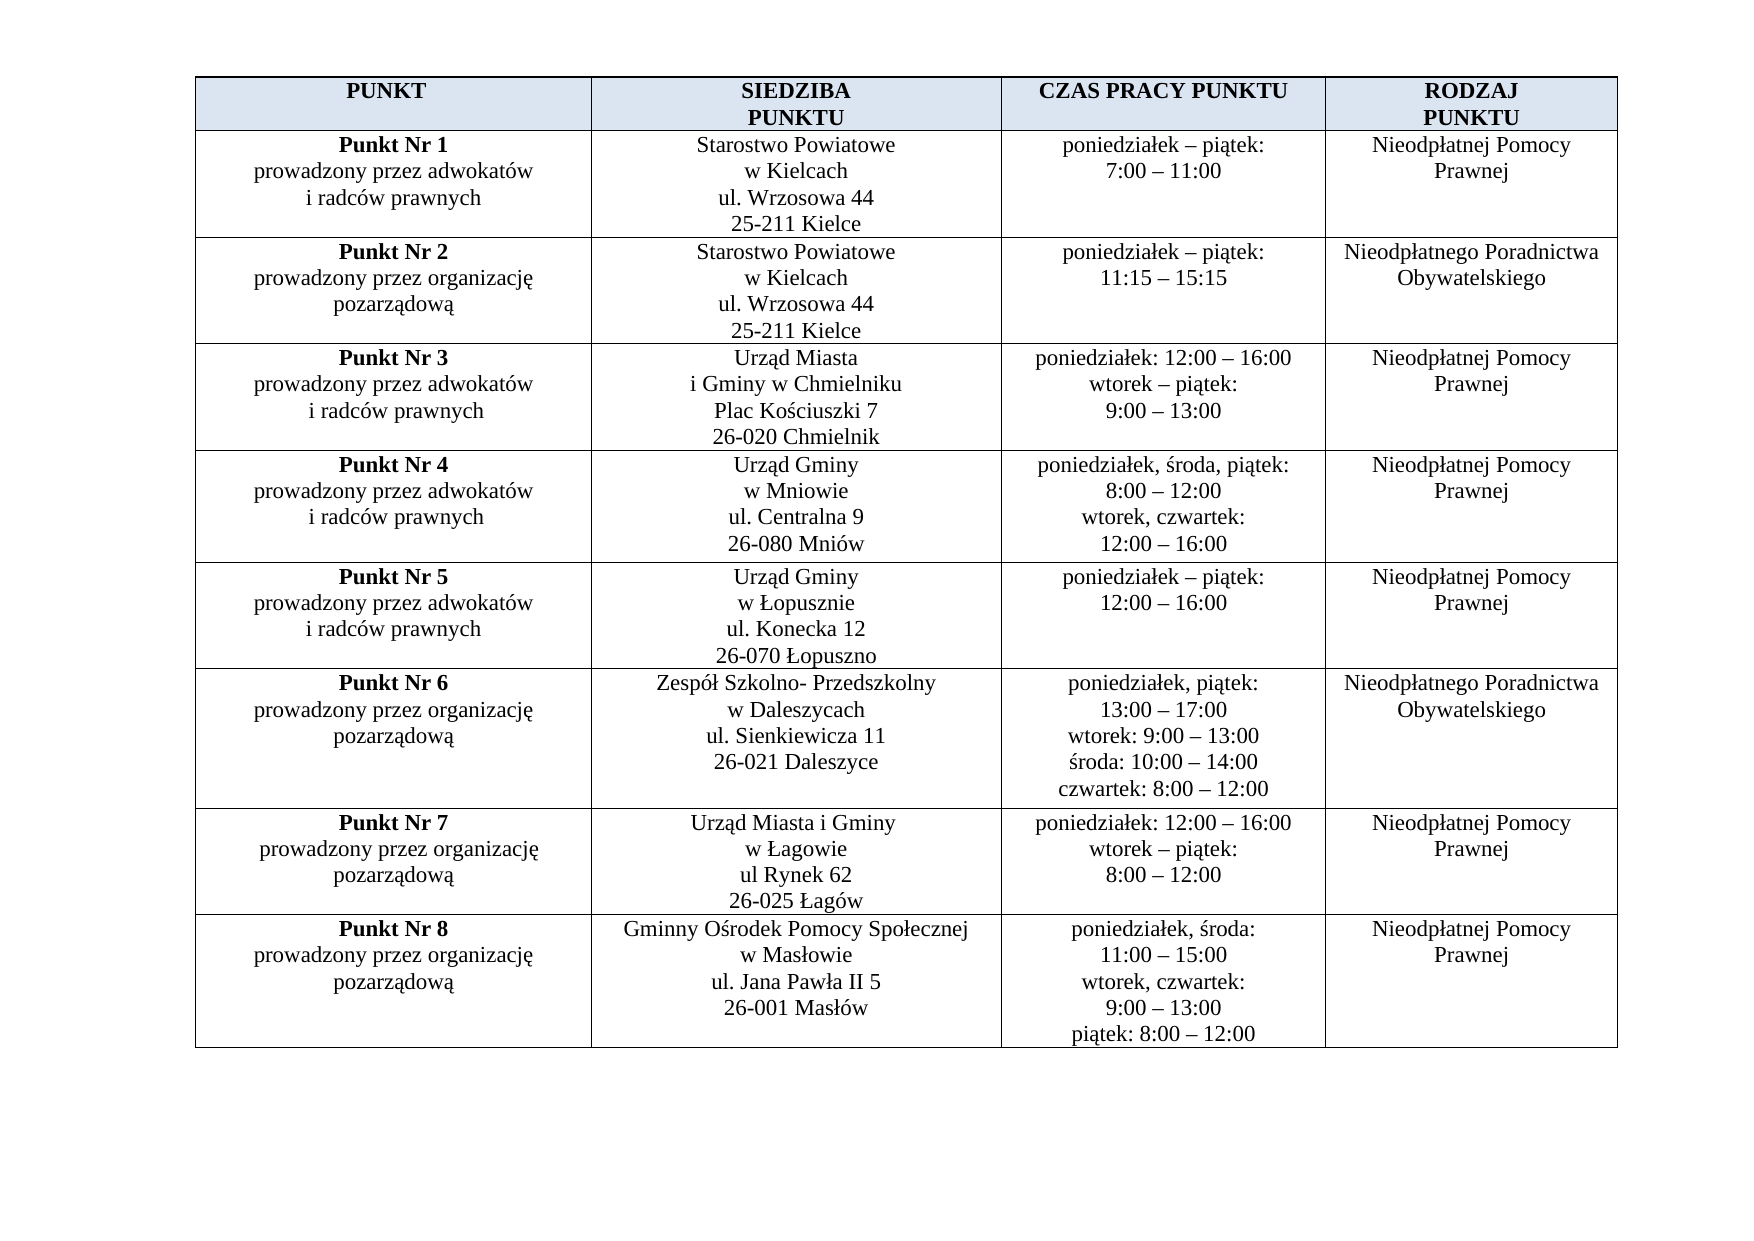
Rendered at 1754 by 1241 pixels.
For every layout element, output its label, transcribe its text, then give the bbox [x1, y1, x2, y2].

table_cell Starostwo Powiatowe w Kielcach ul. Wrzosowa 44 25-211 Kielce [592, 131, 1001, 237]
table_cell poniedziałek: 12:00 – 16:00 wtorek – piątek: 9:00 – 13:00 [1002, 344, 1325, 449]
table_cell Punkt Nr 5 prowadzony przez adwokatów i radców prawnych [196, 563, 591, 668]
table_cell poniedziałek, środa: 11:00 – 15:00 wtorek, czwartek: 9:00 – 13:00 piątek: 8:00 – 12:00 [1002, 915, 1325, 1047]
table_cell Punkt Nr 6 prowadzony przez organizację pozarządową [196, 669, 591, 807]
table_cell Urząd Miasta i Gminy w Chmielniku Plac Kościuszki 7 26-020 Chmielnik [592, 344, 1001, 449]
table_cell poniedziałek, piątek: 13:00 – 17:00 wtorek: 9:00 – 13:00 środa: 10:00 – 14:00 czwartek: 8:00 – 12:00 [1002, 669, 1325, 807]
table_cell Punkt Nr 2 prowadzony przez organizację pozarządową [196, 238, 591, 343]
table_cell Nieodpłatnej Pomocy Prawnej [1326, 451, 1617, 562]
table_cell Nieodpłatnego Poradnictwa Obywatelskiego [1326, 669, 1617, 807]
table_cell Nieodpłatnej Pomocy Prawnej [1326, 809, 1617, 914]
table_cell Nieodpłatnej Pomocy Prawnej [1326, 915, 1617, 1047]
table_header RODZAJ PUNKTU [1326, 78, 1617, 130]
table_cell Starostwo Powiatowe w Kielcach ul. Wrzosowa 44 25-211 Kielce [592, 238, 1001, 343]
table_cell poniedziałek – piątek: 7:00 – 11:00 [1002, 131, 1325, 237]
table_cell Punkt Nr 3 prowadzony przez adwokatów i radców prawnych [196, 344, 591, 449]
table_cell Urząd Miasta i Gminy w Łagowie ul Rynek 62 26-025 Łagów [592, 809, 1001, 914]
table_header SIEDZIBA PUNKTU [592, 78, 1001, 130]
table_cell poniedziałek: 12:00 – 16:00 wtorek – piątek: 8:00 – 12:00 [1002, 809, 1325, 914]
table_cell Nieodpłatnej Pomocy Prawnej [1326, 563, 1617, 668]
table_cell poniedziałek – piątek: 12:00 – 16:00 [1002, 563, 1325, 668]
table_cell Nieodpłatnego Poradnictwa Obywatelskiego [1326, 238, 1617, 343]
table_cell Zespół Szkolno- Przedszkolny w Daleszycach ul. Sienkiewicza 11 26-021 Daleszyce [592, 669, 1001, 807]
table_cell Urząd Gminy w Mniowie ul. Centralna 9 26-080 Mniów [592, 451, 1001, 562]
table_cell Punkt Nr 4 prowadzony przez adwokatów i radców prawnych [196, 451, 591, 562]
table_cell Urząd Gminy w Łopusznie ul. Konecka 12 26-070 Łopuszno [592, 563, 1001, 668]
table_cell Punkt Nr 7 prowadzony przez organizację pozarządową [196, 809, 591, 914]
table_header CZAS PRACY PUNKTU [1002, 78, 1325, 130]
table_cell Gminny Ośrodek Pomocy Społecznej w Masłowie ul. Jana Pawła II 5 26-001 Masłów [592, 915, 1001, 1047]
table_cell Nieodpłatnej Pomocy Prawnej [1326, 131, 1617, 237]
table_cell poniedziałek, środa, piątek: 8:00 – 12:00 wtorek, czwartek: 12:00 – 16:00 [1002, 451, 1325, 562]
table_header PUNKT [196, 78, 591, 130]
table_cell Punkt Nr 1 prowadzony przez adwokatów i radców prawnych [196, 131, 591, 237]
table_cell poniedziałek – piątek: 11:15 – 15:15 [1002, 238, 1325, 343]
table_cell Punkt Nr 8 prowadzony przez organizację pozarządową [196, 915, 591, 1047]
table_cell Nieodpłatnej Pomocy Prawnej [1326, 344, 1617, 449]
